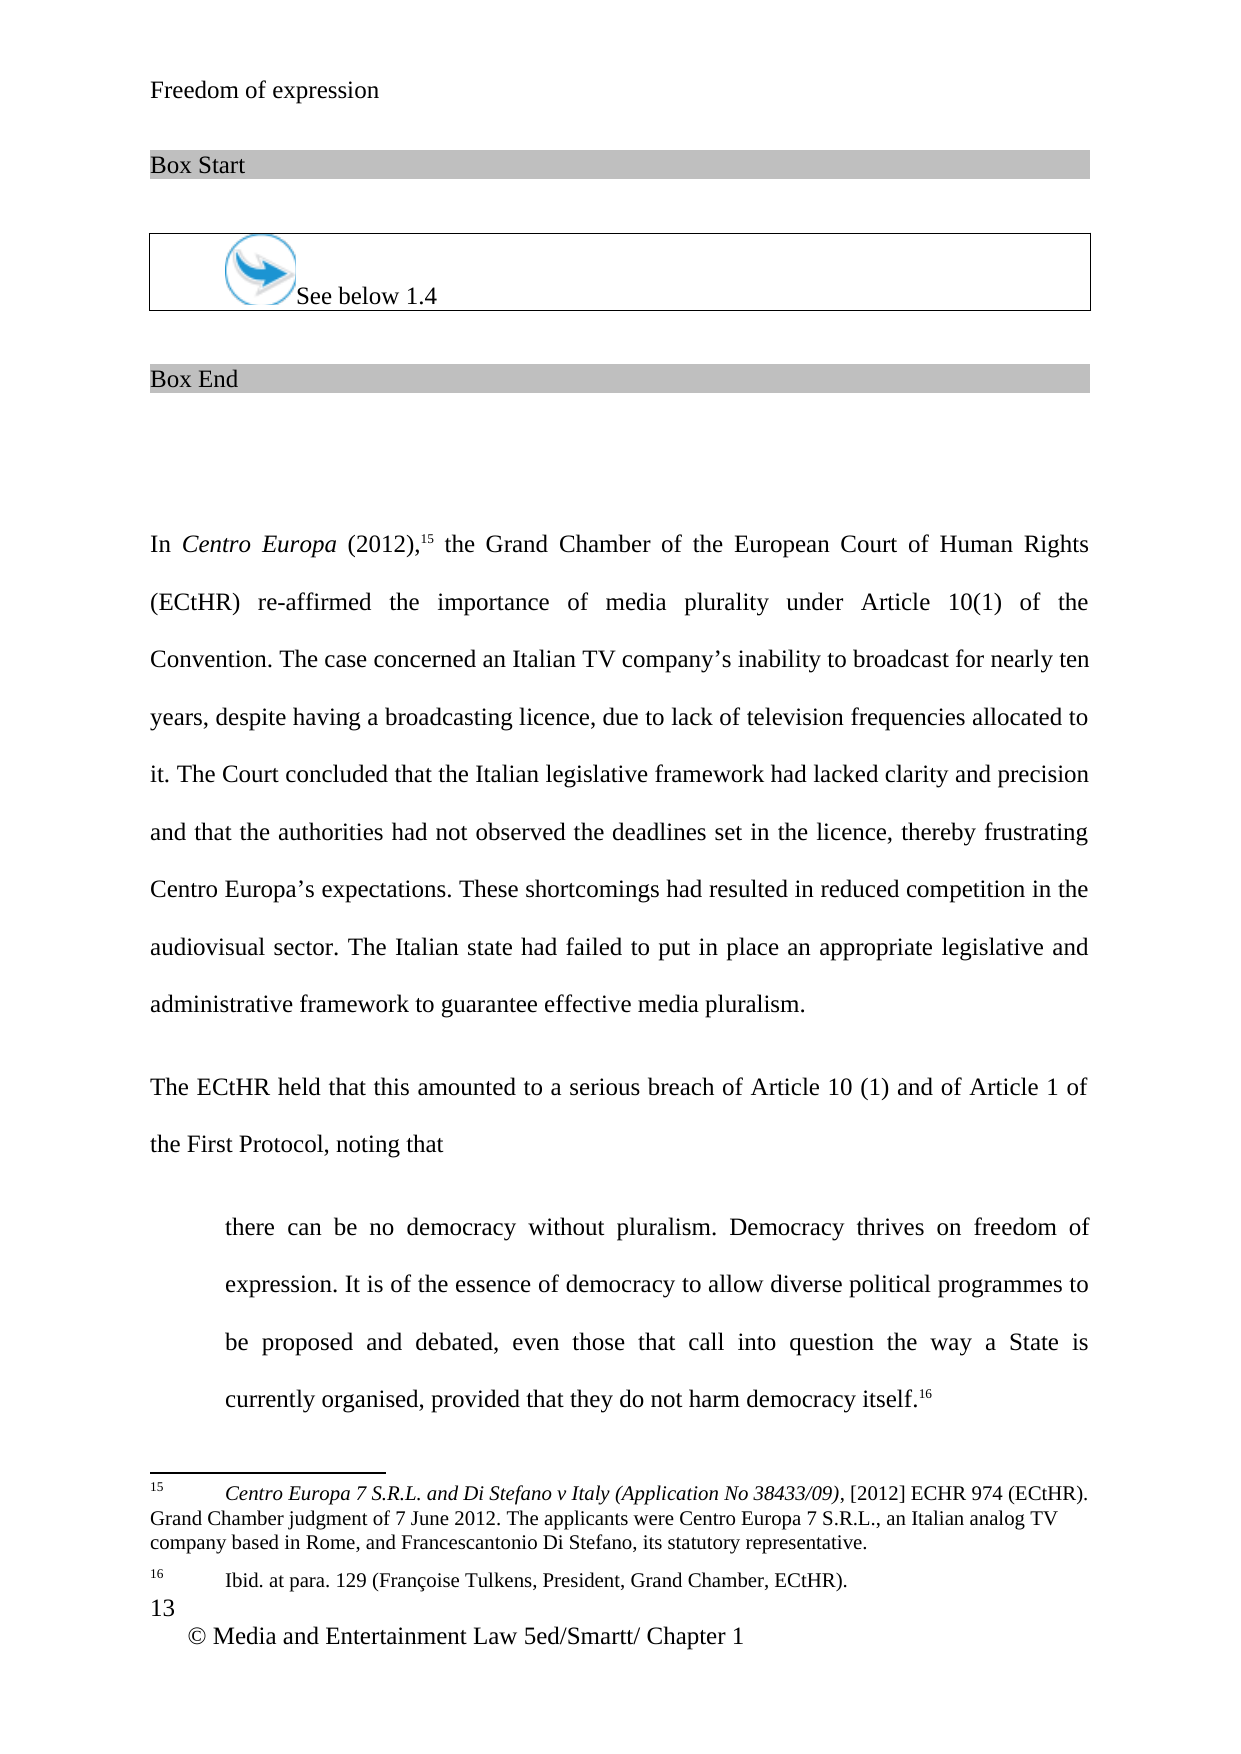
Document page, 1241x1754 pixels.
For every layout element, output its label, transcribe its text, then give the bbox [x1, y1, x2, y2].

text there can be no democracy without pluralism. Democracy thrives on freedom of expression. It is of the essence of democracy to allow diverse political programmes to be proposed and debated, even those that call into question the way a State is currently organised, provided that they do not harm democracy itself. [225, 1212, 1090, 1413]
text In Centro Europa (2012), the Grand Chamber of the European Court of Human Rights (ECtHR) re-affirmed the importance of media plurality under Article 10(1) of the Convention. The case concerned an Italian TV company’s inability to broadcast for nearly ten years, despite having a broadcasting licence, due to lack of television frequencies allocated to it. The Court concluded that the Italian legislative framework had lacked clarity and precision and that the authorities had not observed the deadlines set in the licence, thereby frustrating Centro Europa’s expectations. These shortcomings had resulted in reduced competition in the audiovisual sector. The Italian state had failed to put in place an appropriate legislative and administrative framework to guarantee effective media pluralism. [150, 529, 1090, 1018]
text See below 1.4 [150, 234, 1090, 310]
text The ECtHR held that this amounted to a serious breach of Article 10 (1) and of Article 1 of the First Protocol, noting that [150, 1072, 1090, 1158]
text Box Start [150, 150, 1090, 179]
text Box End [150, 364, 1090, 393]
